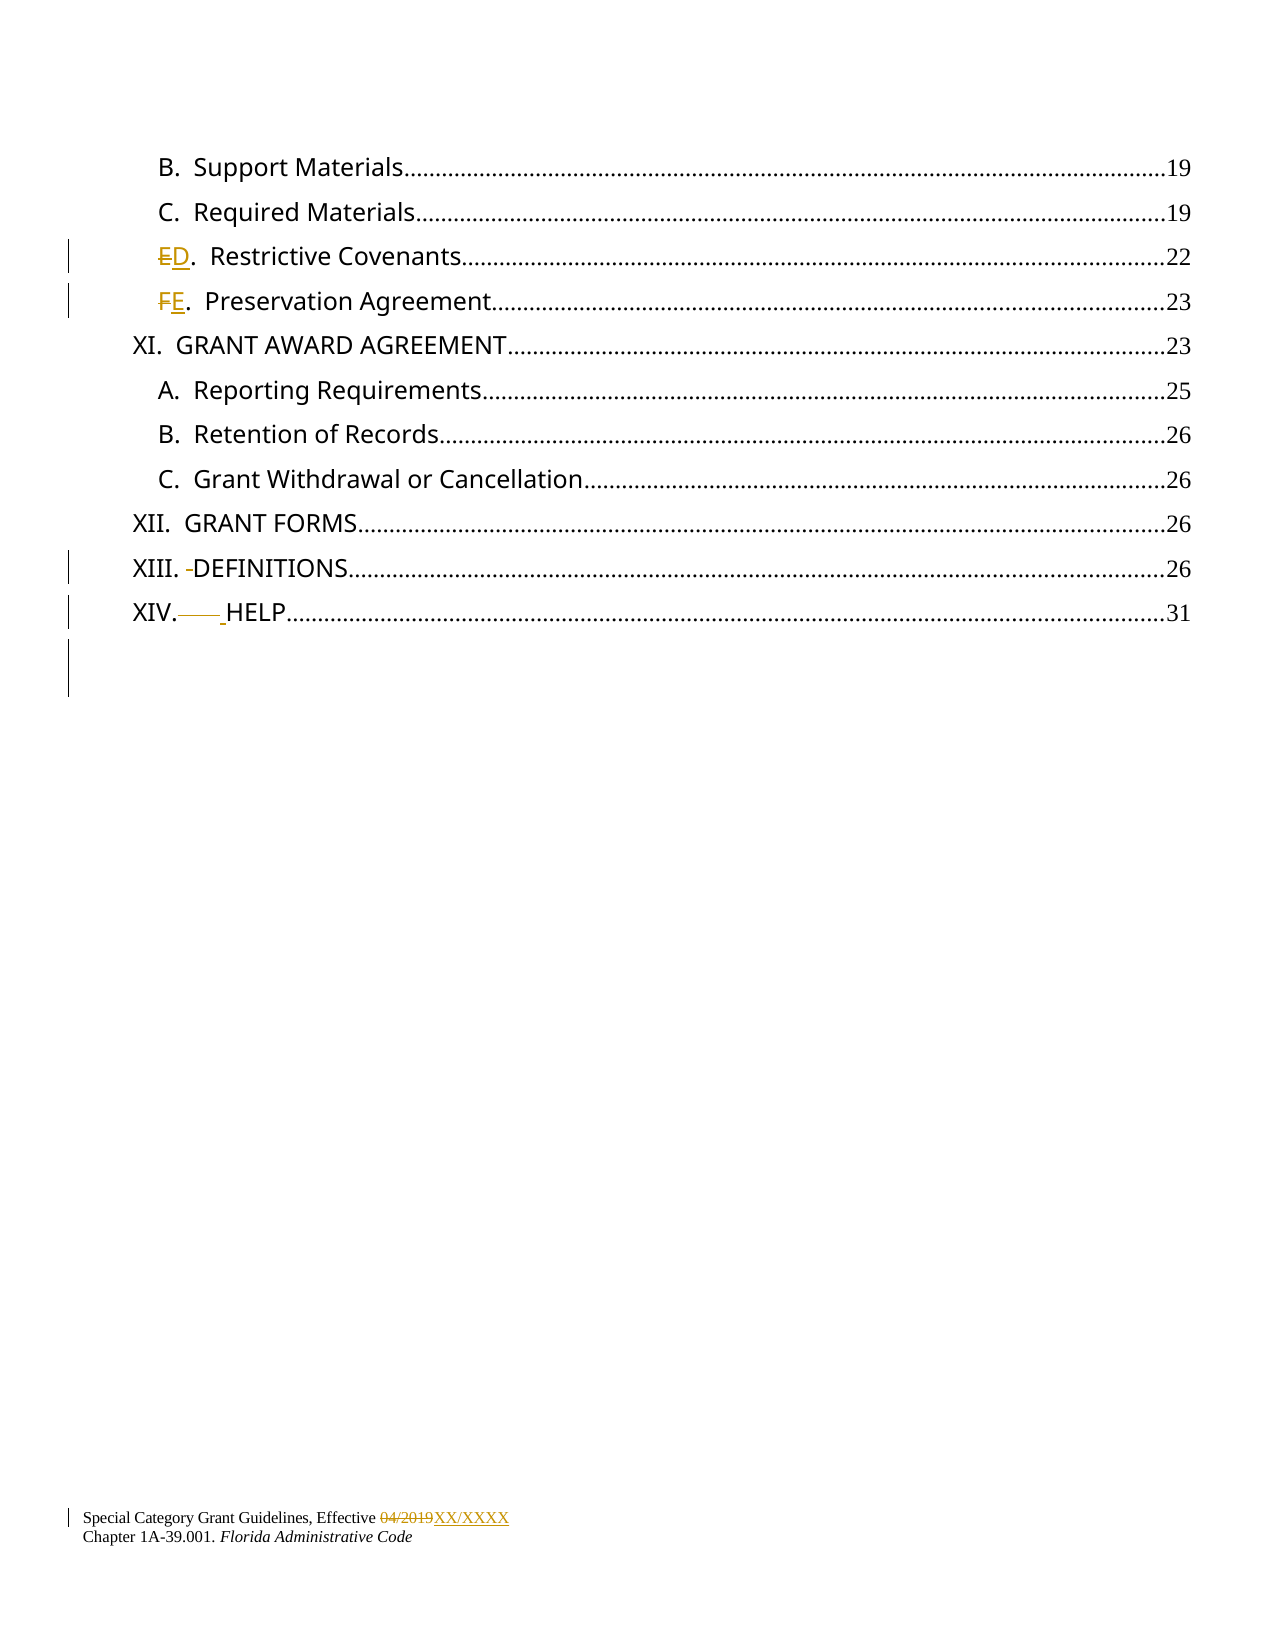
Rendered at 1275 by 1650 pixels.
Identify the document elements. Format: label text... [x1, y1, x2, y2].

text . Preservation Agreement 23 [158, 283, 1192, 317]
text XIII. DEFINITIONS 26 [133, 550, 1192, 584]
text XII. GRANT FORMS 26 [133, 506, 1192, 540]
text A. Reporting Requirements 25 [158, 372, 1192, 406]
text B. Support Materials 19 [158, 150, 1192, 184]
text B. Retention of Records 26 [158, 417, 1192, 451]
text . Restrictive Covenants 22 [158, 239, 1192, 273]
text C. Grant Withdrawal or Cancellation 26 [158, 461, 1192, 495]
text C. Required Materials 19 [158, 194, 1192, 228]
text XIV.HELP 31 [133, 595, 1192, 629]
text XI. GRANT AWARD AGREEMENT 23 [133, 328, 1192, 362]
